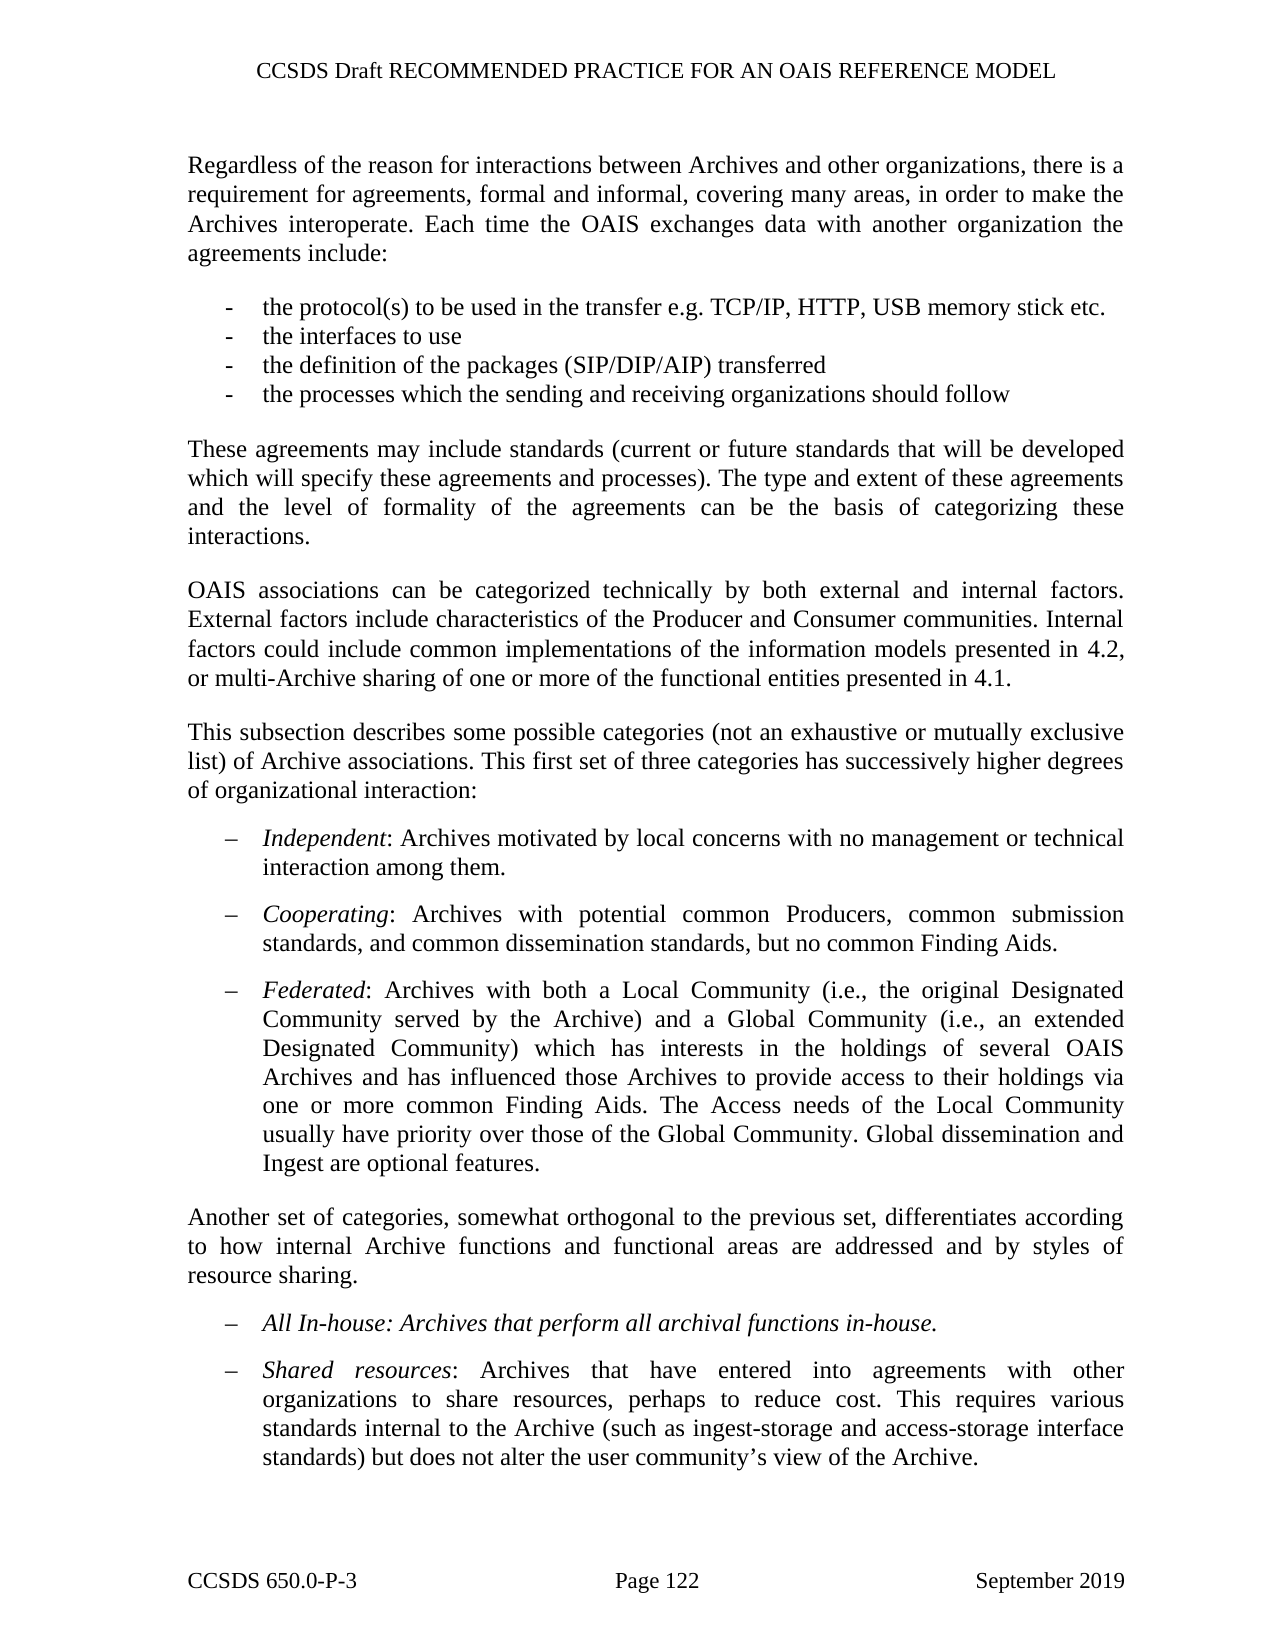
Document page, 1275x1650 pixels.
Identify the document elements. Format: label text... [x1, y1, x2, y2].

list the interfaces to use [225, 321, 1125, 350]
text Regardless of the reason for interactions between Archives and other organizations, there is a requirement for agreements, formal and informal, covering many areas, in order to make the Archives interoperate. Each time the OAIS exchanges data with another organization the agreements include: [187, 150, 1125, 267]
list the definition of the packages (SIP/DIP/AIP) transferred [225, 350, 1125, 379]
list Shared resources: Archives that have entered into agreements with other organizations to share resources, perhaps to reduce cost. This requires various standards internal to the Archive (such as ingest-storage and access-storage interface standards) but does not alter the user community’s view of the Archive. [225, 1355, 1125, 1470]
text This subsection describes some possible categories (not an exhaustive or mutually exclusive list) of Archive associations. This first set of three categories has successively higher degrees of organizational interaction: [187, 717, 1125, 804]
list the processes which the sending and receiving organizations should follow [225, 379, 1125, 408]
text Another set of categories, somewhat orthogonal to the previous set, differentiates according to how internal Archive functions and functional areas are addressed and by styles of resource sharing. [187, 1202, 1125, 1289]
list Independent: Archives motivated by local concerns with no management or technical interaction among them. [225, 823, 1125, 880]
list All In-house: Archives that perform all archival functions in-house. [225, 1308, 1125, 1337]
list the protocol(s) to be used in the transfer e.g. TCP/IP, HTTP, USB memory stick etc. [225, 292, 1125, 321]
text OAIS associations can be categorized technically by both external and internal factors. External factors include characteristics of the Producer and Consumer communities. Internal factors could include common implementations of the information models presented in 4.2, or multi-Archive sharing of one or more of the functional entities presented in 4.1. [187, 575, 1125, 692]
text These agreements may include standards (current or future standards that will be developed which will specify these agreements and processes). The type and extent of these agreements and the level of formality of the agreements can be the basis of categorizing these interactions. [187, 433, 1125, 550]
list Federated: Archives with both a Local Community (i.e., the original Designated Community served by the Archive) and a Global Community (i.e., an extended Designated Community) which has interests in the holdings of several OAIS Archives and has influenced those Archives to provide access to their holdings via one or more common Finding Aids. The Access needs of the Local Community usually have priority over those of the Global Community. Global dissemination and Ingest are optional features. [225, 975, 1125, 1177]
list Cooperating: Archives with potential common Producers, common submission standards, and common dissemination standards, but no common Finding Aids. [225, 899, 1125, 957]
